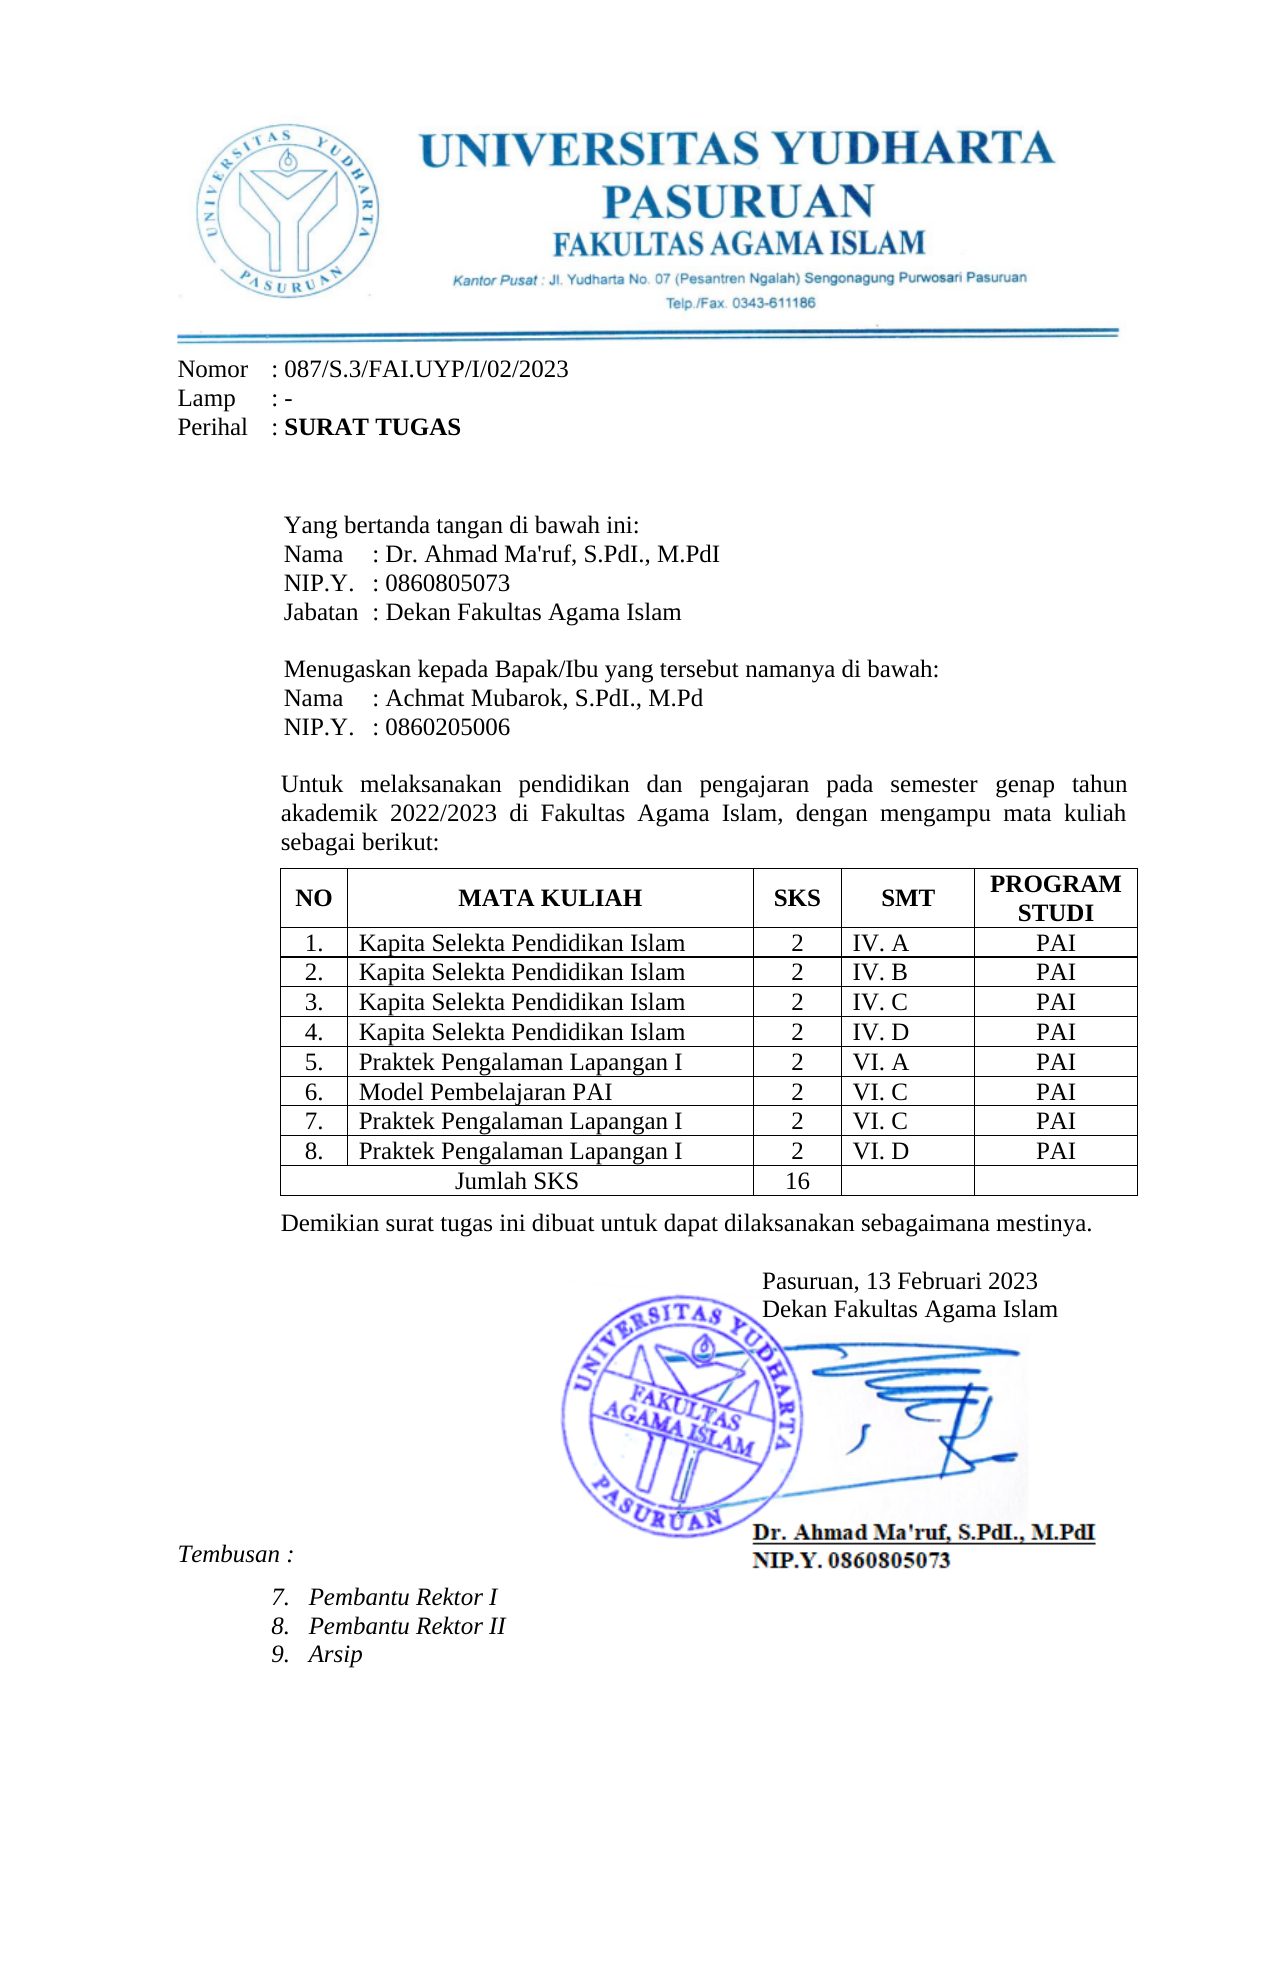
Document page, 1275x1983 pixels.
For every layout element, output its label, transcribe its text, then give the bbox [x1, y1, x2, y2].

text Lamp : - [177, 383, 1127, 412]
picture [177, 75, 1128, 347]
table_cell Kapita Selekta Pendidikan Islam [348, 987, 753, 1016]
table_cell VI. D [842, 1136, 974, 1165]
table_cell IV. D [842, 1017, 974, 1046]
picture [545, 1280, 1135, 1598]
table_cell [975, 1166, 1137, 1195]
table_cell PAI [975, 928, 1137, 956]
table_cell 2 [754, 1047, 841, 1076]
table_cell 2 [754, 1106, 841, 1135]
text Demikian surat tugas ini dibuat untuk dapat dilaksanakan sebagaimana mestinya. [281, 1208, 1127, 1237]
table_cell 6. [281, 1077, 347, 1105]
table_cell 8. [281, 1136, 347, 1165]
table_header SKS [754, 869, 841, 927]
table_cell Model Pembelajaran PAI [348, 1077, 753, 1105]
table_cell VI. C [842, 1077, 974, 1105]
table_cell 2 [754, 987, 841, 1016]
table_header SMT [842, 869, 974, 927]
table_cell 2 [754, 928, 841, 956]
table_cell VI. C [842, 1106, 974, 1135]
table_cell PAI [975, 958, 1137, 986]
table_cell 4. [281, 1017, 347, 1046]
table_cell 16 [754, 1166, 841, 1195]
table_cell 2 [754, 1017, 841, 1046]
table_cell Praktek Pengalaman Lapangan I [348, 1136, 753, 1165]
list Pembantu Rektor II [271, 1611, 1127, 1639]
table_cell [842, 1166, 974, 1195]
table_cell 7. [281, 1106, 347, 1135]
table_cell Praktek Pengalaman Lapangan I [348, 1106, 753, 1135]
table_cell PAI [975, 1136, 1137, 1165]
table_cell 5. [281, 1047, 347, 1076]
table_cell Praktek Pengalaman Lapangan I [348, 1047, 753, 1076]
table_cell Kapita Selekta Pendidikan Islam [348, 1017, 753, 1046]
table_cell 2 [754, 1136, 841, 1165]
table_cell PAI [975, 1106, 1137, 1135]
text Menugaskan kepada Bapak/Ibu yang tersebut namanya di bawah: [283, 654, 1127, 683]
table_cell 2 [754, 1077, 841, 1105]
table_cell 3. [281, 987, 347, 1016]
table_cell IV. A [842, 928, 974, 956]
table_cell PAI [975, 1077, 1137, 1105]
table_cell 2. [281, 958, 347, 986]
table_cell VI. A [842, 1047, 974, 1076]
table_header MATA KULIAH [348, 869, 753, 927]
table_cell IV. B [842, 958, 974, 986]
table_cell 2 [754, 958, 841, 986]
text Nama : Dr. Ahmad Ma'ruf, S.PdI., M.PdI [283, 539, 1127, 568]
text Jabatan : Dekan Fakultas Agama Islam [283, 597, 1127, 626]
table_cell 1. [281, 928, 347, 956]
text Yang bertanda tangan di bawah ini: [283, 511, 1127, 539]
text Untuk melaksanakan pendidikan dan pengajaran pada semester genap tahun akademik 2022/2023 di Fakultas Agama Islam, dengan mengampu mata kuliah sebagai berikut: [281, 769, 1127, 856]
table_cell Jumlah SKS [281, 1166, 753, 1195]
list Pembantu Rektor I [271, 1582, 1127, 1611]
text NIP.Y. : 0860205006 [283, 712, 1127, 741]
text Dekan Fakultas Agama Islam [631, 1294, 1127, 1323]
table_cell Kapita Selekta Pendidikan Islam [348, 928, 753, 956]
table_header PROGRAM STUDI [975, 869, 1137, 927]
table_cell IV. C [842, 987, 974, 1016]
table_cell Kapita Selekta Pendidikan Islam [348, 958, 753, 986]
text NIP.Y. : 0860805073 [283, 568, 1127, 597]
table_cell PAI [975, 987, 1137, 1016]
list Arsip [271, 1639, 1127, 1668]
table_cell PAI [975, 1047, 1137, 1076]
table_header NO [281, 869, 347, 927]
text Pasuruan, 13 Februari 2023 [177, 1266, 1127, 1294]
text Tembusan : [177, 1539, 1127, 1568]
text Nomor : 087/S.3/FAI.UYP/I/02/2023 [177, 354, 1127, 383]
text Perihal : SURAT TUGAS [177, 412, 1127, 441]
text Nama : Achmat Mubarok, S.PdI., M.Pd [283, 683, 1127, 712]
table_cell PAI [975, 1017, 1137, 1046]
